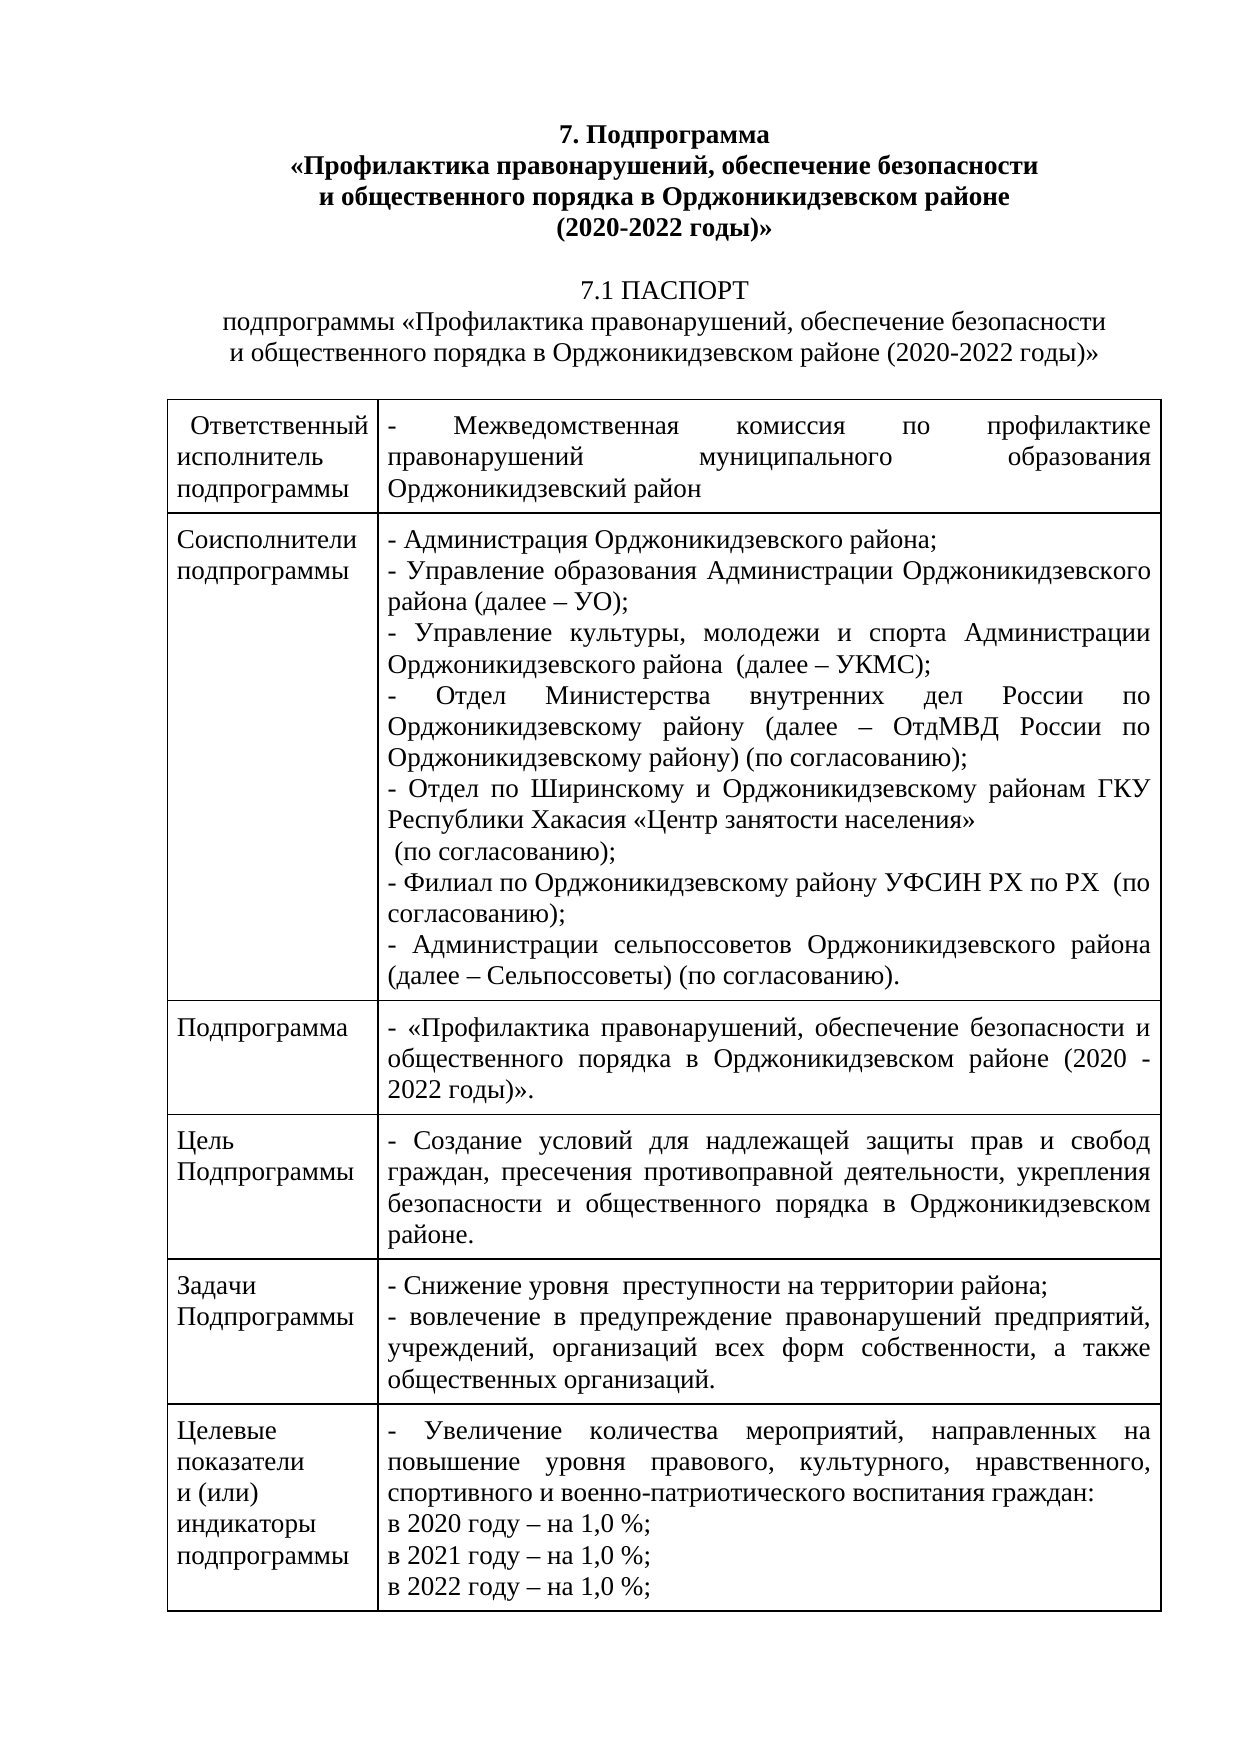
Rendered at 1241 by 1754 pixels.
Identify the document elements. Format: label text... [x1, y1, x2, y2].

table_cell - Снижение уровня преступности на территории района; - вовлечение в предупреждение правонарушений предприятий, учреждений, организаций всех форм собственности, а также общественных организаций. [379, 1260, 1160, 1403]
text (2020-2022 годы)» [177, 212, 1152, 243]
text подпрограммы «Профилактика правонарушений, обеспечение безопасности [177, 305, 1152, 336]
table_header - Межведомственная комиссия по профилактике правонарушений муниципального образования Орджоникидзевский район [379, 400, 1160, 512]
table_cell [168, 1405, 377, 1610]
text и общественного порядка в Орджоникидзевском районе (2020-2022 годы)» [177, 336, 1152, 367]
table_cell Задачи Подпрограммы [168, 1260, 377, 1403]
table_cell - Создание условий для надлежащей защиты прав и свобод граждан, пресечения противоправной деятельности, укрепления безопасности и общественного порядка в Орджоникидзевском районе. [379, 1115, 1160, 1258]
table_cell - Администрация Орджоникидзевского района; - Управление образования Администрации Орджоникидзевского района (далее – УО); - Управление культуры, молодежи и спорта Администрации Орджоникидзевского района (далее – УКМС); - Отдел Министерства внутренних дел России по Орджоникидзевскому району (далее – ОтдМВД России по Орджоникидзевскому району) (по согласованию); - Отдел по Ширинскому и Орджоникидзевскому районам ГКУ Республики Хакасия «Центр занятости населения» (по согласованию); - Филиал по Орджоникидзевскому району УФСИН РХ по РХ (по согласованию); - Администрации сельпоссоветов Орджоникидзевского района (далее – Сельпоссоветы) (по согласованию). [379, 514, 1160, 1000]
text и общественного порядка в Орджоникидзевском районе [177, 180, 1152, 212]
table_cell - «Профилактика правонарушений, обеспечение безопасности и общественного порядка в Орджоникидзевском районе (2020 - 2022 годы)». [379, 1001, 1160, 1113]
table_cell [379, 1405, 1160, 1610]
text «Профилактика правонарушений, обеспечение безопасности [177, 149, 1152, 180]
text 7.1 ПАСПОРТ [177, 274, 1152, 305]
table_header Ответственный исполнитель подпрограммы [168, 400, 377, 512]
table_cell Цель Подпрограммы [168, 1115, 377, 1258]
table_cell Подпрограмма [168, 1001, 377, 1113]
table_cell Соисполнители подпрограммы [168, 514, 377, 1000]
text 7. Подпрограмма [177, 118, 1152, 149]
